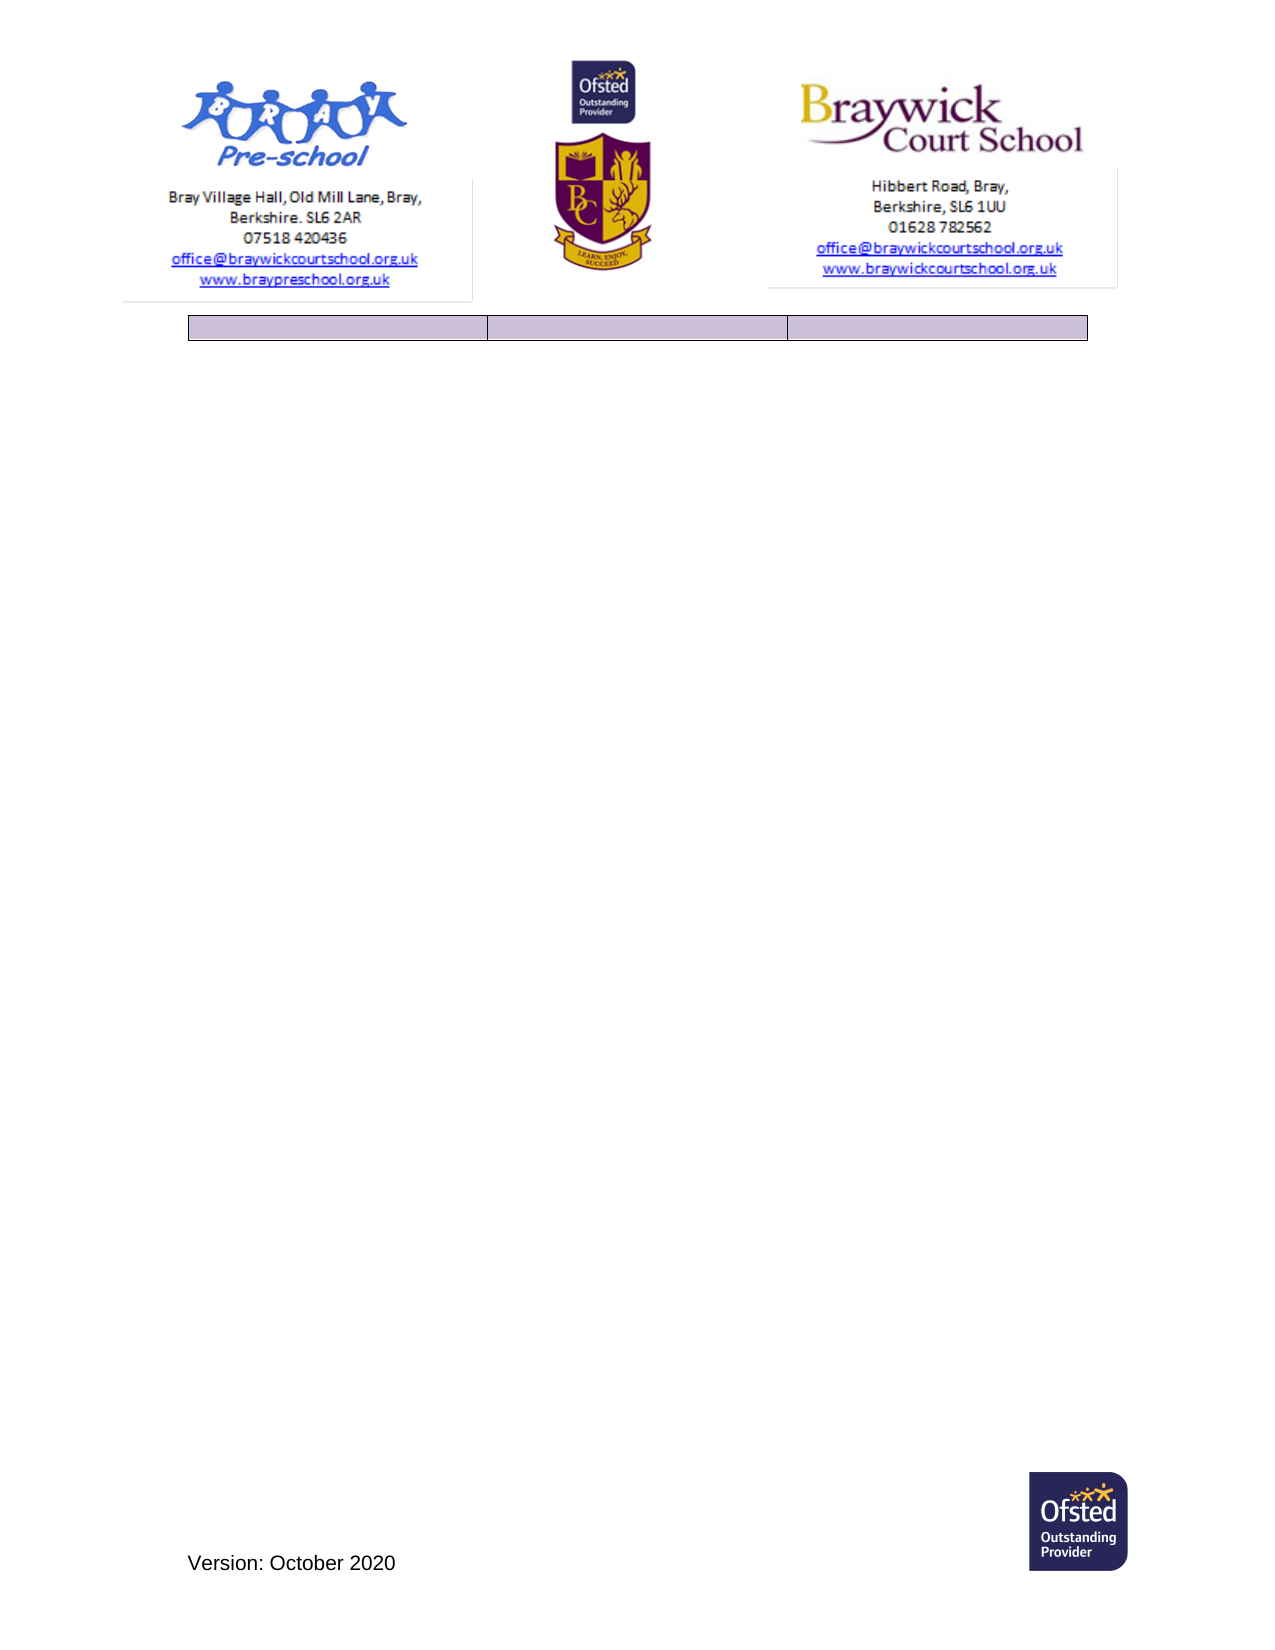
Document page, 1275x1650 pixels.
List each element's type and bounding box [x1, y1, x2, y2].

picture [120, 180, 474, 304]
table_cell [488, 316, 787, 339]
picture [521, 56, 687, 300]
picture [799, 75, 1093, 153]
table_cell [788, 316, 1087, 339]
picture [165, 75, 421, 172]
picture [765, 169, 1119, 292]
picture [1029, 1472, 1128, 1571]
table_cell [189, 316, 487, 339]
